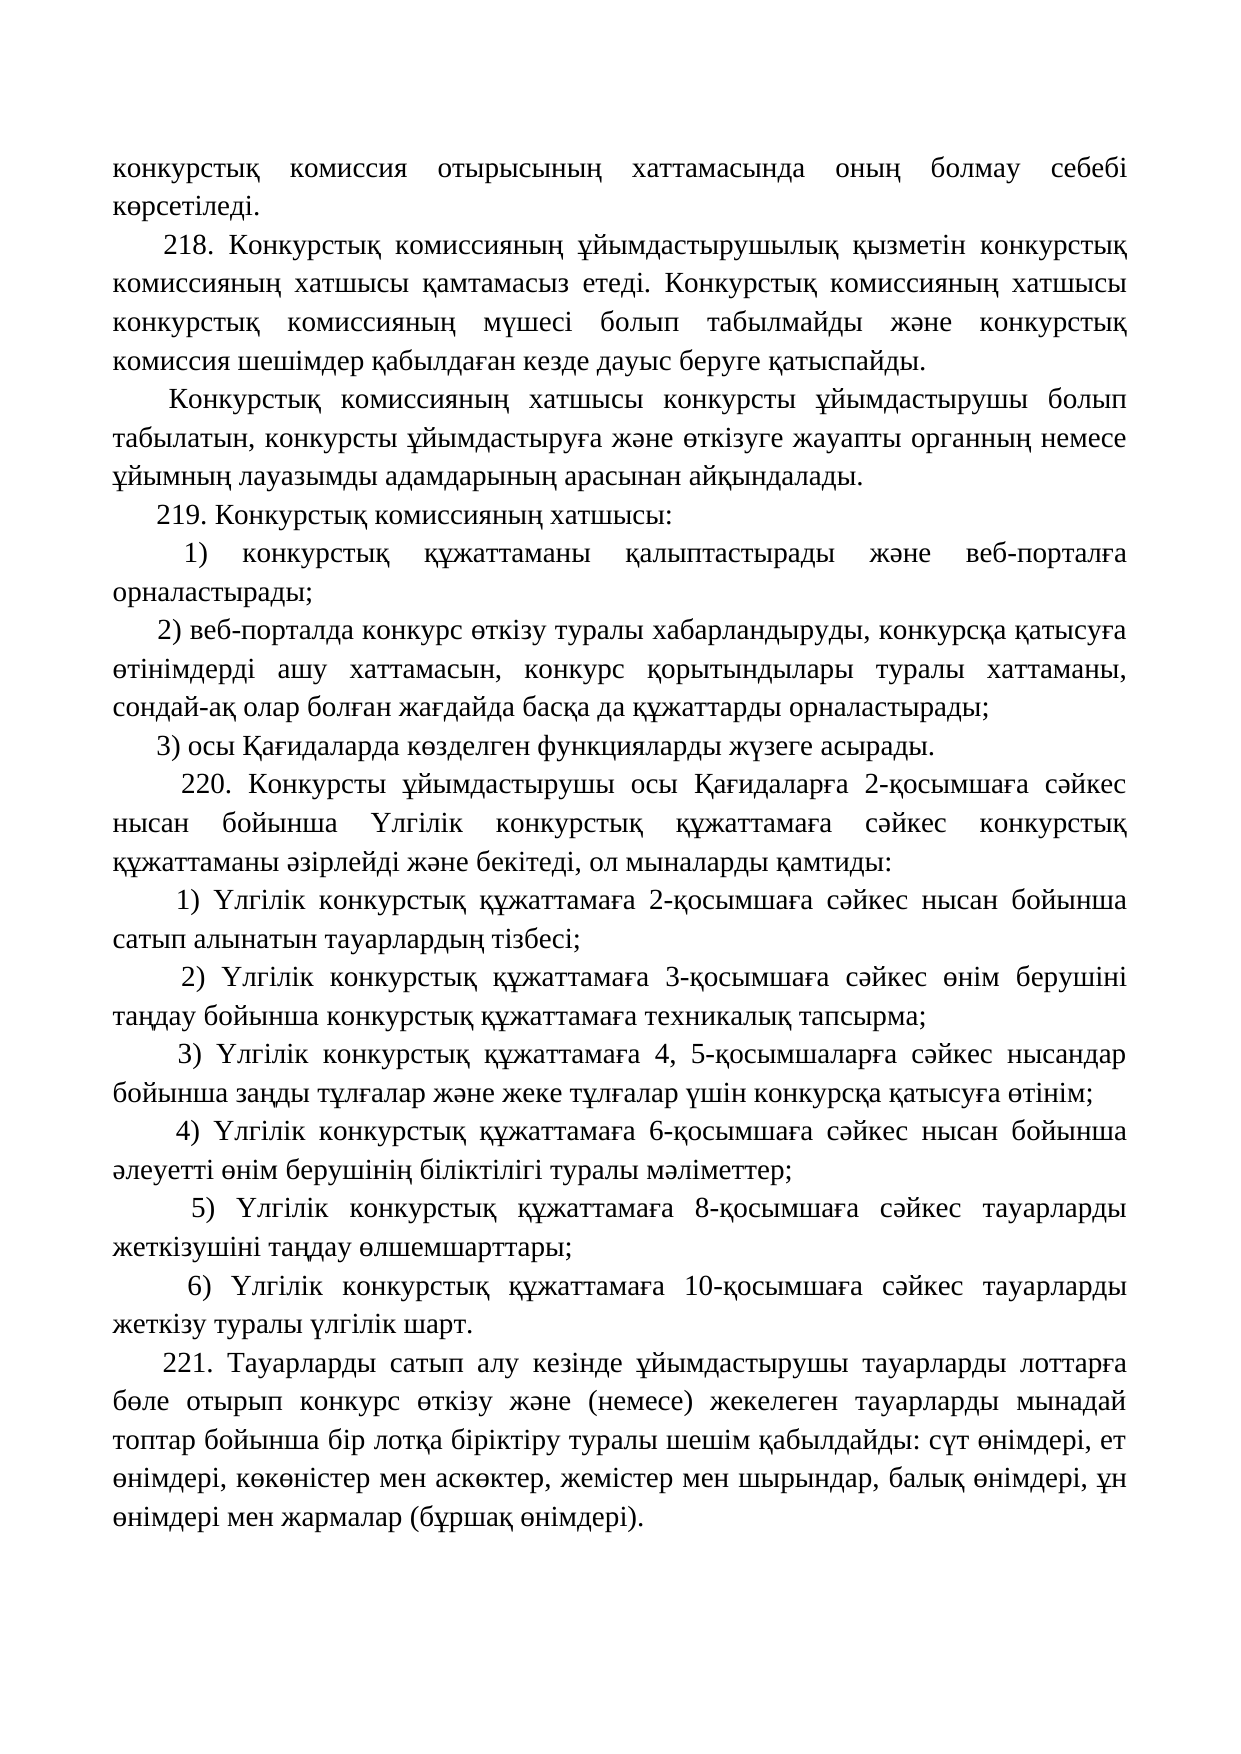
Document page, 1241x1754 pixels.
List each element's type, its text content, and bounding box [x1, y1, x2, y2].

text 6) Үлгілік конкурстық құжаттамаға 10-қосымшаға сәйкес тауарларды жеткізу туралы үлгілік шарт. [112, 1268, 1128, 1340]
text 1) конкурстық құжаттаманы қалыптастырады және веб-порталға орналастырады; [112, 535, 1128, 607]
text 2) веб-порталда конкурс өткізу туралы хабарландыруды, конкурсқа қатысуға өтінімдерді ашу хаттамасын, конкурс қорытындылары туралы хаттаманы, сондай-ақ олар болған жағдайда басқа да құжаттарды орналастырады; [112, 612, 1128, 723]
text 3) Үлгілік конкурстық құжаттамаға 4, 5-қосымшаларға сәйкес нысандар бойынша заңды тұлғалар және жеке тұлғалар үшін конкурсқа қатысуға өтінім; [112, 1036, 1128, 1108]
text 220. Конкурсты ұйымдастырушы осы Қағидаларға 2-қосымшаға сәйкес нысан бойынша Үлгілік конкурстық құжаттамаға сәйкес конкурстық құжаттаманы әзірлейді және бекітеді, ол мыналарды қамтиды: [112, 767, 1128, 877]
text 4) Үлгілік конкурстық құжаттамаға 6-қосымшаға сәйкес нысан бойынша әлеуетті өнім берушінің біліктілігі туралы мәліметтер; [112, 1113, 1128, 1186]
text Конкурстық комиссияның хатшысы конкурсты ұйымдастырушы болып табылатын, конкурсты ұйымдастыруға және өткізуге жауапты органның немесе ұйымның лауазымды адамдарының арасынан айқындалады. [112, 381, 1128, 492]
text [112, 150, 1128, 222]
text 221. Тауарларды сатып алу кезінде ұйымдастырушы тауарларды лоттарға бөле отырып конкурс өткізу және (немесе) жекелеген тауарларды мынадай топтар бойынша бір лотқа біріктіру туралы шешім қабылдайды: сүт өнімдері, ет өнімдері, көкөністер мен аскөктер, жемістер мен шырындар, балық өнімдері, ұн өнімдері мен жармалар (бұршақ өнімдері). [112, 1345, 1128, 1532]
text 5) Үлгілік конкурстық құжаттамаға 8-қосымшаға сәйкес тауарларды жеткізушіні таңдау өлшемшарттары; [112, 1191, 1128, 1263]
text 3) осы Қағидаларда көзделген функцияларды жүзеге асырады. [112, 728, 1128, 762]
text 218. Конкурстық комиссияның ұйымдастырушылық қызметін конкурстық комиссияның хатшысы қамтамасыз етеді. Конкурстық комиссияның хатшысы конкурстық комиссияның мүшесі болып табылмайды және конкурстық комиссия шешімдер қабылдаған кезде дауыс беруге қатыспайды. [112, 227, 1128, 376]
text 2) Үлгілік конкурстық құжаттамаға 3-қосымшаға сәйкес өнім берушіні таңдау бойынша конкурстық құжаттамаға техникалық тапсырма; [112, 959, 1128, 1031]
text 1) Үлгілік конкурстық құжаттамаға 2-қосымшаға сәйкес нысан бойынша сатып алынатын тауарлардың тізбесі; [112, 882, 1128, 954]
text 219. Конкурстық комиссияның хатшысы: [112, 497, 1128, 530]
